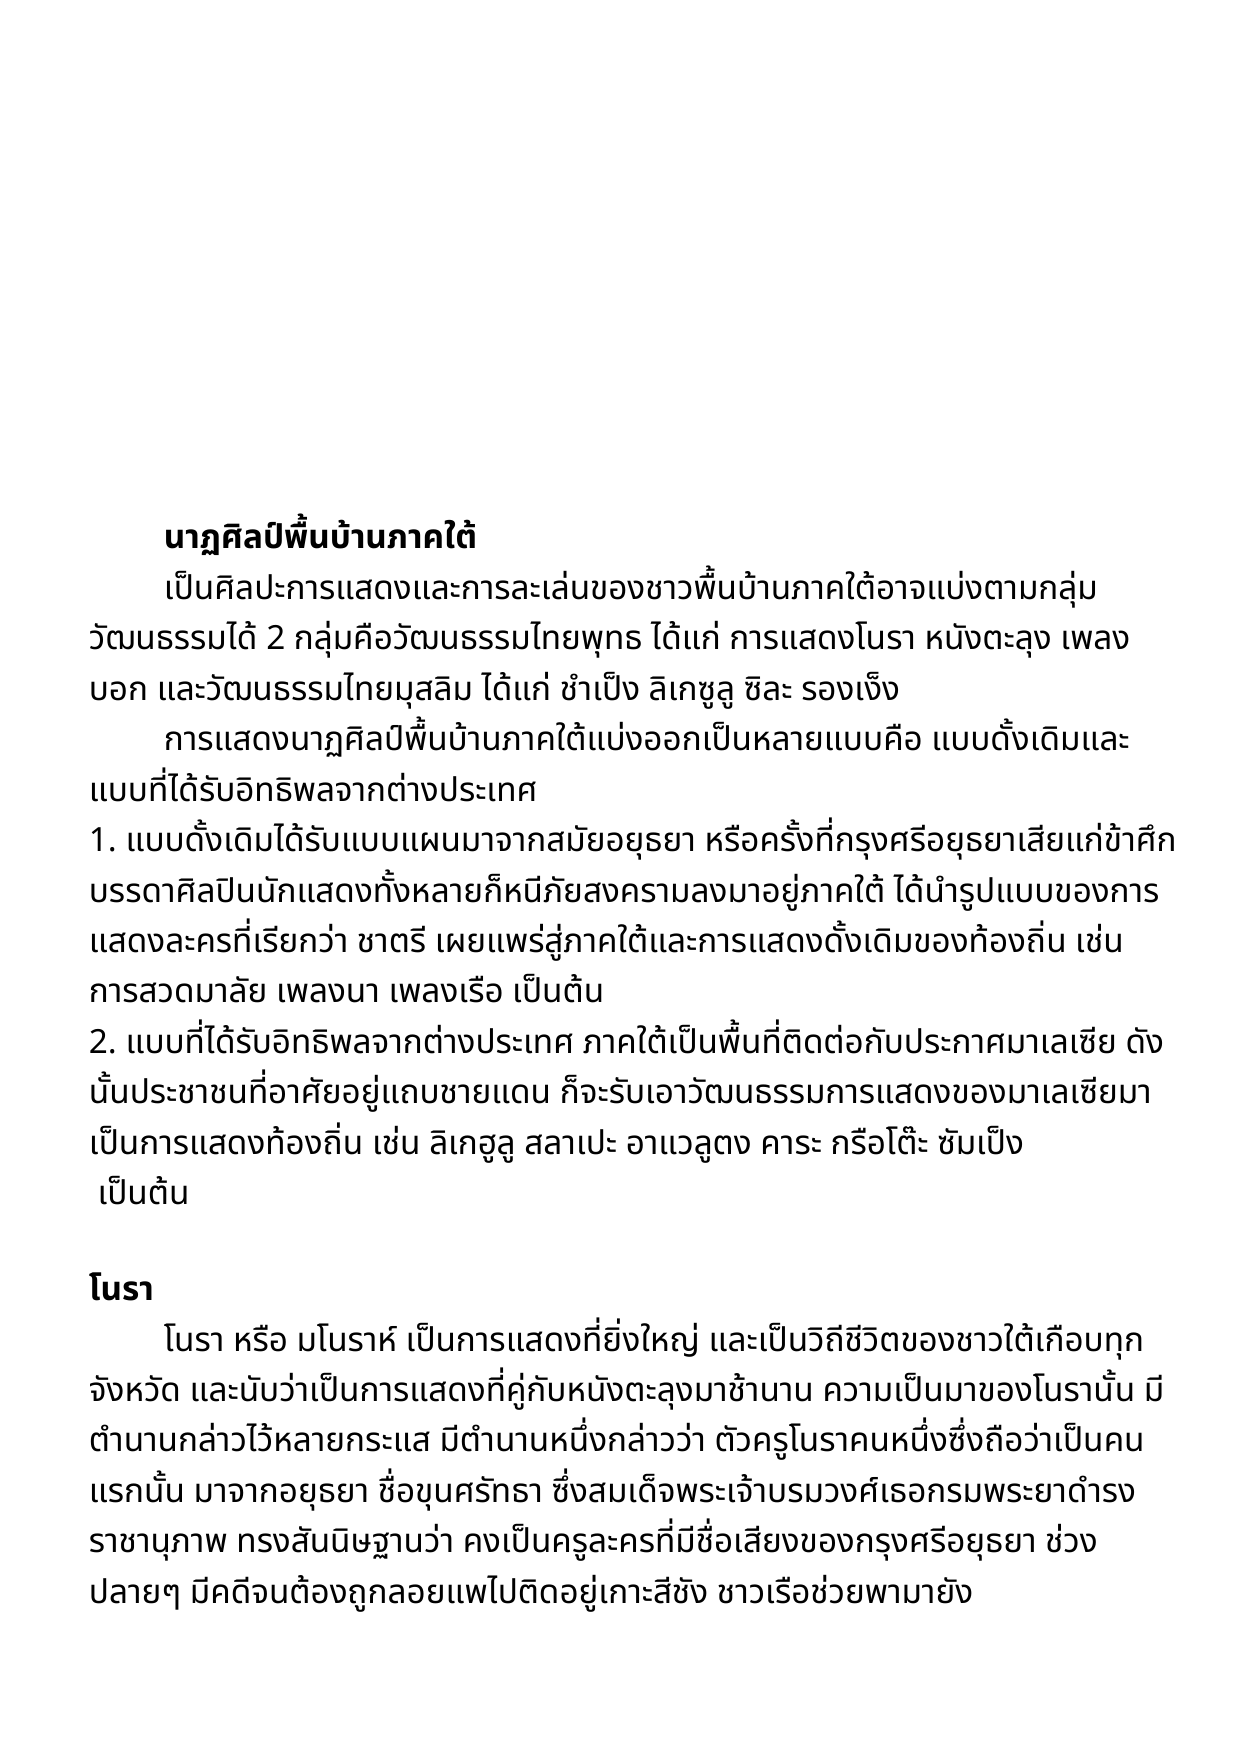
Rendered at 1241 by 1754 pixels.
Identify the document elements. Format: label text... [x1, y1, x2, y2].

text 1. แบบดั้งเดิมได้รับแบบแผนมาจากสมัยอยุธยา หรือครั้งที่กรุงศรีอยุธยาเสียแก่ข้าศึก บรรดาศิลปินนักแสดงทั้งหลายก็หนีภัยสงครามลงมาอยู่ภาคใต้ ได้นำรูปแบบของการแสดงละครที่เรียกว่า ชาตรี เผยแพร่สู่ภาคใต้และการแสดงดั้งเดิมของท้องถิ่น เช่น การสวดมาลัย เพลงนา เพลงเรือ เป็นต้น [89, 816, 1181, 1018]
text เป็นต้น [89, 1169, 1181, 1220]
text โนรา [89, 1265, 1181, 1316]
text เป็นศิลปะการแสดงและการละเล่นของชาวพื้นบ้านภาคใต้อาจแบ่งตามกลุ่มวัฒนธรรมได้ 2 กลุ่มคือวัฒนธรรมไทยพุทธ ได้แก่ การแสดงโนรา หนังตะลุง เพลงบอก และวัฒนธรรมไทยมุสลิม ได้แก่ ชำเป็ง ลิเกซูลู ซิละ รองเง็ง [89, 564, 1181, 715]
text การแสดงนาฏศิลป์พื้นบ้านภาคใต้แบ่งออกเป็นหลายแบบคือ แบบดั้งเดิมและแบบที่ได้รับอิทธิพลจากต่างประเทศ [89, 715, 1181, 816]
text 2. แบบที่ได้รับอิทธิพลจากต่างประเทศ ภาคใต้เป็นพื้นที่ติดต่อกับประกาศมาเลเซีย ดังนั้นประชาชนที่อาศัยอยู่แถบชายแดน ก็จะรับเอาวัฒนธรรมการแสดงของมาเลเซียมาเป็นการแสดงท้องถิ่น เช่น ลิเกฮูลู สลาเปะ อาแวลูตง คาระ กรือโต๊ะ ซัมเป็ง [89, 1018, 1181, 1169]
text นาฏศิลป์พื้นบ้านภาคใต้ [89, 513, 1181, 564]
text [89, 1316, 1181, 1618]
